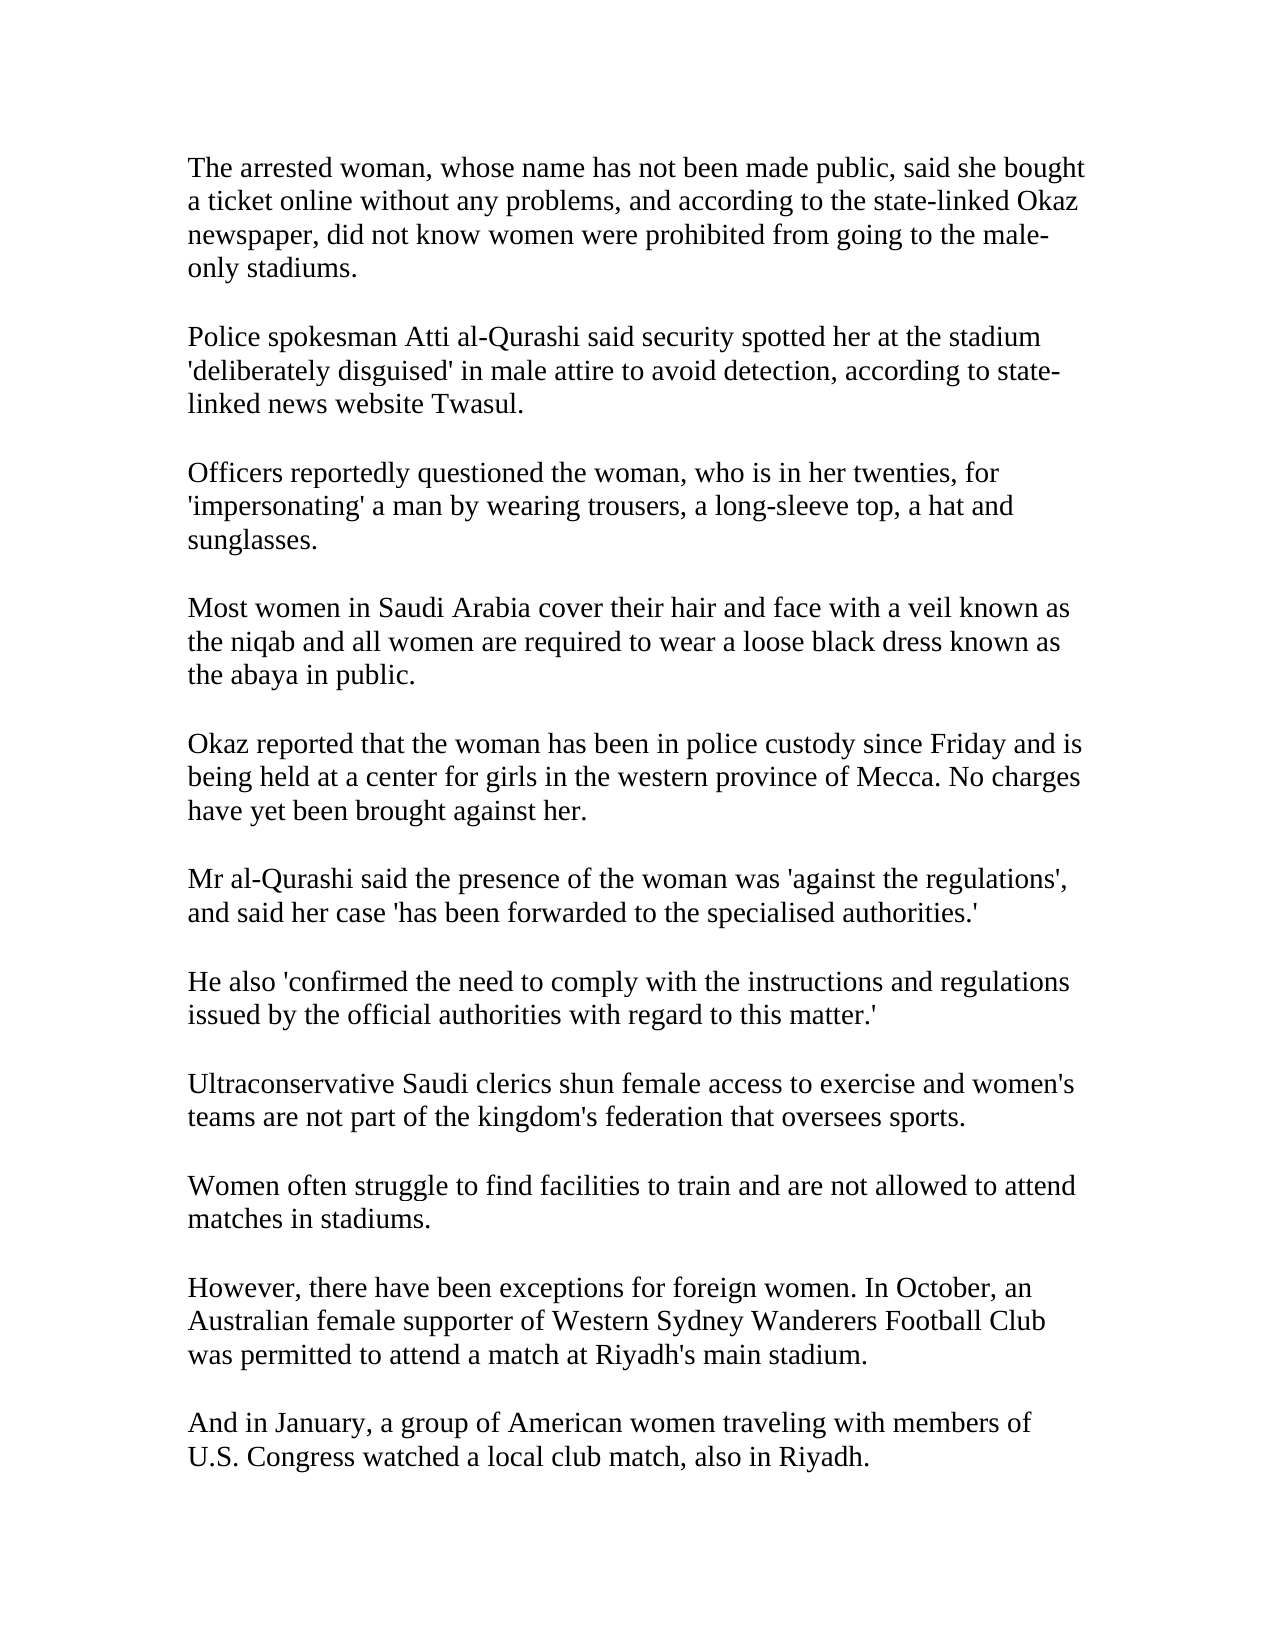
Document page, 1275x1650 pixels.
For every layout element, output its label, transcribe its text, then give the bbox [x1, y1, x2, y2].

text Women often struggle to find facilities to train and are not allowed to attend matches in stadiums. [431, 1168, 1087, 1235]
text He also 'confirmed the need to comply with the instructions and regulations issued by the official authorities with regard to this matter.' [876, 964, 1087, 1031]
text And in January, a group of American women traveling with members of U.S. Congress watched a local club match, also in Riyadh. [878, 1406, 1087, 1473]
text Okaz reported that the woman has been in police custody since Friday and is being held at a center for girls in the western province of Mecca. No charges have yet been brought against her. [187, 726, 1087, 827]
text Officers reportedly questioned the woman, who is in her twenties, for 'impersonating' a man by wearing trousers, a long-sleeve top, a hat and sunglasses. [318, 455, 1087, 555]
text The arrested woman, whose name has not been made public, said she bought a ticket online without any problems, and according to the state-linked Okaz newspaper, did not know women were prohibited from going to the male-only stadiums. [187, 150, 1087, 284]
text However, there have been exceptions for foreign women. In October, an Australian female supporter of Western Sydney Wanderers Football Club was permitted to attend a match at Riyadh's main stadium. [187, 1270, 1087, 1371]
text Police spokesman Atti al-Qurashi said security spotted her at the stadium 'deliberately disguised' in male attire to avoid detection, according to state-linked news website Twasul. [524, 319, 1087, 420]
text Most women in Saudi Arabia cover their hair and face with a veil known as the niqab and all women are required to wear a loose black dress known as the abaya in public. [187, 590, 1087, 691]
